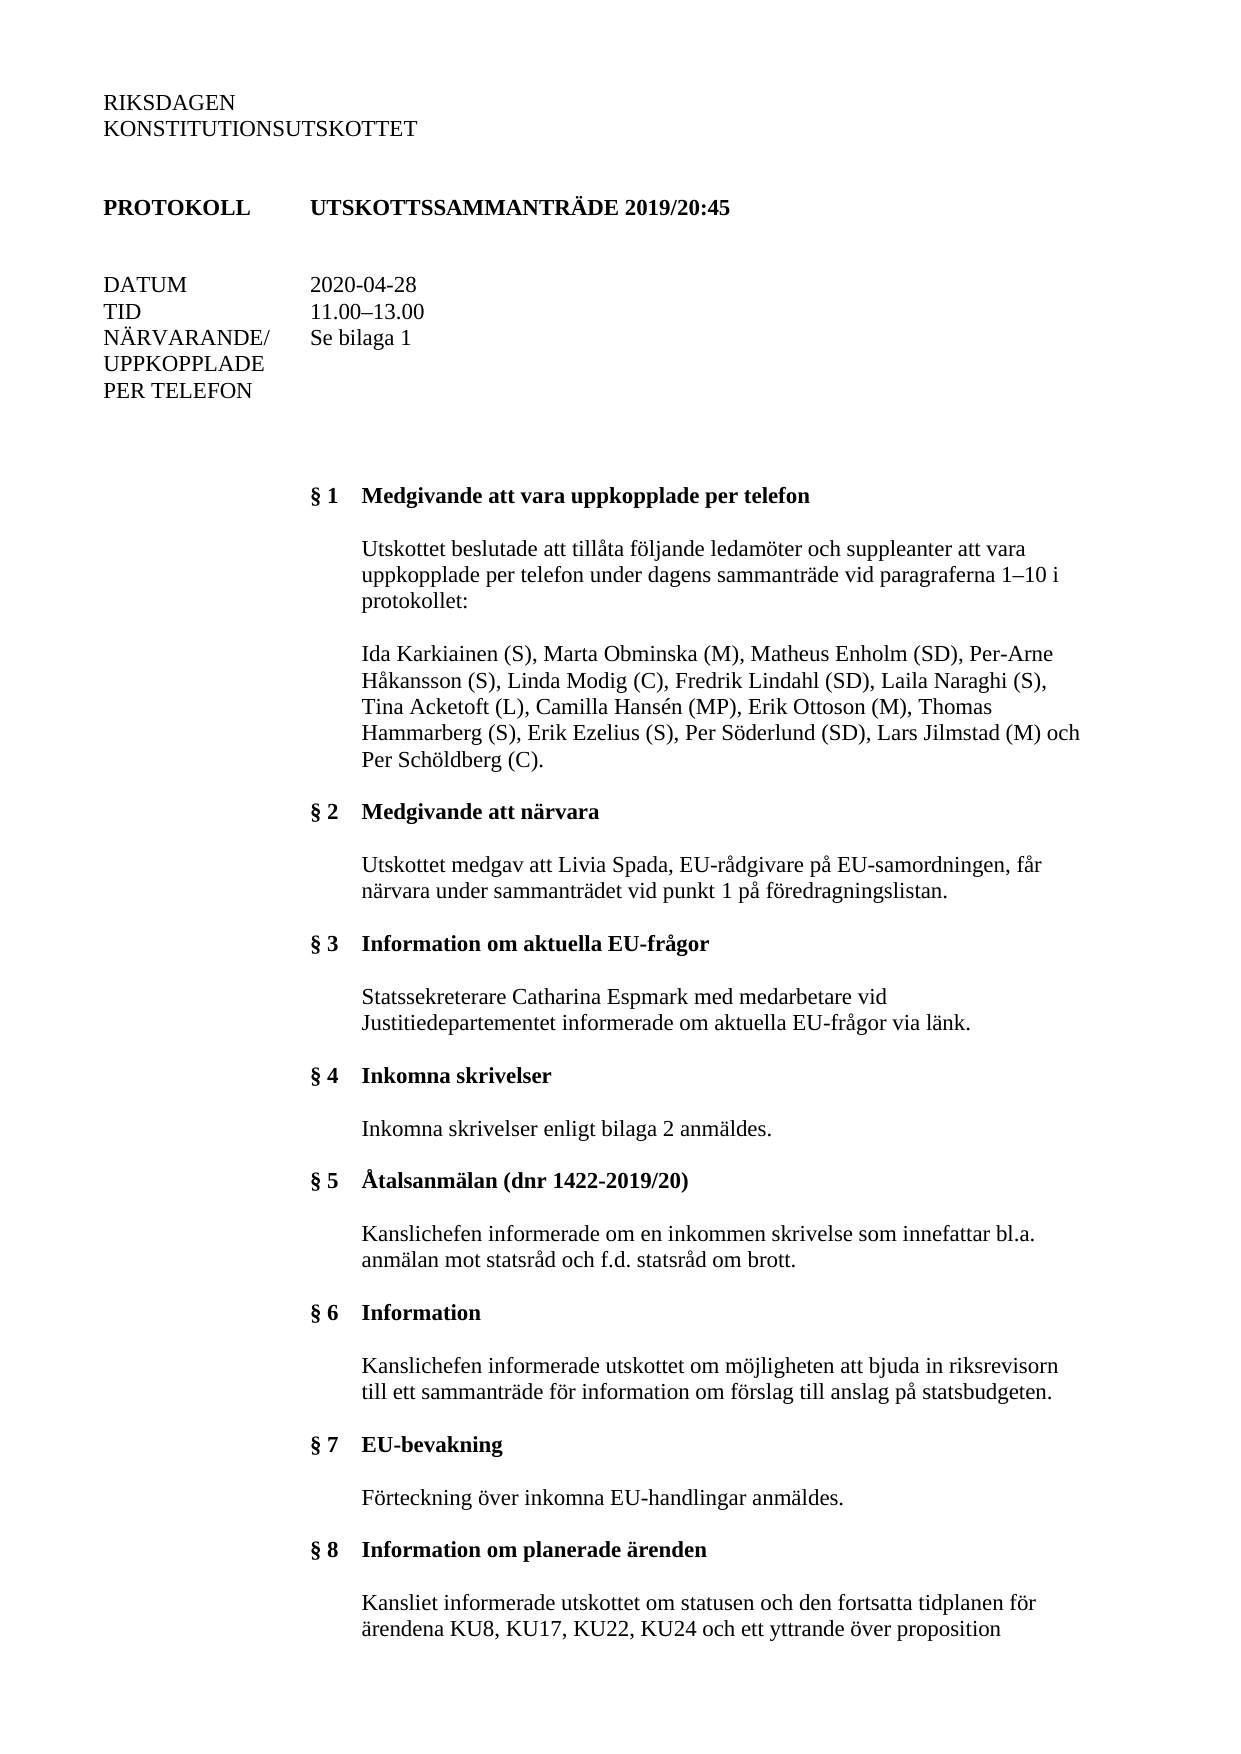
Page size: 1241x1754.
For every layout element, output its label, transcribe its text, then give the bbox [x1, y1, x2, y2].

table_cell § 2 [303, 799, 354, 930]
table_cell § 3 [303, 930, 354, 1062]
table_cell DATUM [96, 271, 302, 298]
table_header Medgivande att vara uppkopplade per telefon Utskottet beslutade att tillåta följande ledamöter och suppleanter att vara uppkopplade per telefon under dagens sammanträde vid paragraferna 1–10 i protokollet: Ida Karkiainen (S), Marta Obminska (M), Matheus Enholm (SD), Per-Arne Håkansson (S), Linda Modig (C), Fredrik Lindahl (SD), Laila Naraghi (S), Tina Acketoft (L), Camilla Hansén (MP), Erik Ottoson (M), Thomas Hammarberg (S), Erik Ezelius (S), Per Söderlund (SD), Lars Jilmstad (M) och Per Schöldberg (C). [354, 482, 1093, 798]
table_cell EU-bevakning Förteckning över inkomna EU-handlingar anmäldes. [354, 1431, 1093, 1536]
table_cell Medgivande att närvara Utskottet medgav att Livia Spada, EU-rådgivare på EU-samordningen, får närvara under sammanträdet vid punkt 1 på föredragningslistan. [354, 799, 1093, 930]
table_cell § 6 [303, 1299, 354, 1431]
table_cell NÄRVARANDE/ UPPKOPPLADE PER TELEFON [96, 324, 302, 403]
table_cell § 8 [303, 1536, 354, 1642]
table_cell Information Kanslichefen informerade utskottet om möjligheten att bjuda in riksrevisorn till ett sammanträde för information om förslag till anslag på statsbudgeten. [354, 1299, 1093, 1431]
table_header RIKSDAGEN KONSTITUTIONSUTSKOTTET [96, 89, 1048, 141]
table_cell § 5 [303, 1168, 354, 1299]
table_cell Åtalsanmälan (dnr 1422-2019/20) Kanslichefen informerade om en inkommen skrivelse som innefattar bl.a. anmälan mot statsråd och f.d. statsråd om brott. [354, 1168, 1093, 1299]
table_header PROTOKOLL [96, 194, 302, 271]
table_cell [354, 1536, 1093, 1642]
table_cell § 4 [303, 1062, 354, 1167]
table_cell Information om aktuella EU-frågor Statssekreterare Catharina Espmark med medarbetare vid Justitiedepartementet informerade om aktuella EU-frågor via länk. [354, 930, 1093, 1062]
table_cell Se bilaga 1 [303, 324, 986, 403]
table_cell TID [96, 298, 302, 324]
table_cell 2020-04-28 [303, 271, 986, 298]
table_cell 11.00–13.00 [303, 298, 986, 324]
table_cell Inkomna skrivelser Inkomna skrivelser enligt bilaga 2 anmäldes. [354, 1062, 1093, 1167]
table_header UTSKOTTSSAMMANTRÄDE 2019/20:45 [303, 194, 986, 271]
table_cell § 7 [303, 1431, 354, 1536]
table_header § 1 [303, 482, 354, 798]
